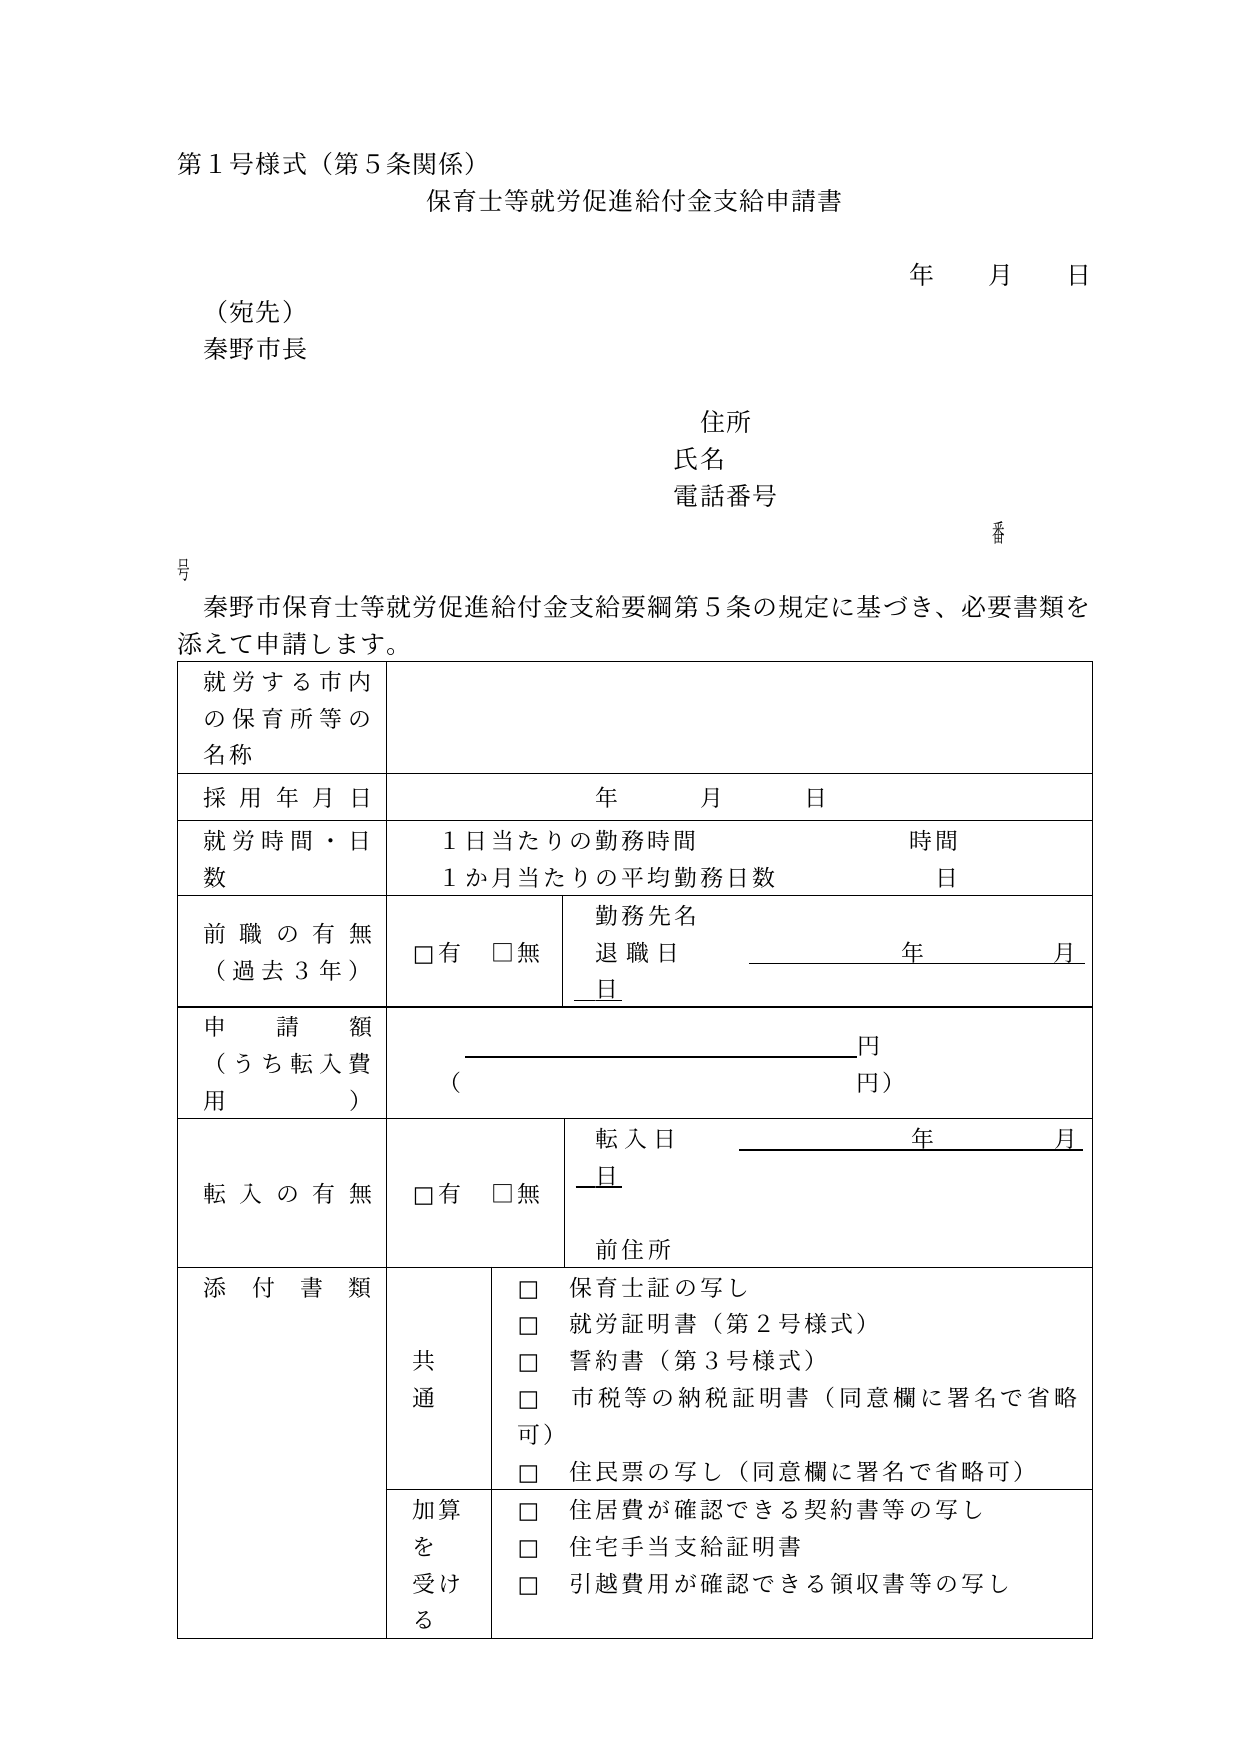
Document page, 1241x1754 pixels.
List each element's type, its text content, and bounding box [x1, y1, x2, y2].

table_cell □有 □無 [387, 1119, 564, 1267]
text 秦野市長 [177, 329, 1092, 366]
table_cell 勤務先名 退職日 年 月 日 [563, 896, 1092, 1006]
table_cell 転入日 年 月 日 前住所 [565, 1119, 1092, 1267]
text 氏名 [177, 439, 1092, 476]
table_cell １日当たりの勤務時間 時間 １か月当たりの平均勤務日数 日 [387, 821, 1092, 895]
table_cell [492, 1490, 1092, 1637]
table_cell 就労時間・日数 [178, 821, 386, 895]
table_cell 転入の有無 [178, 1119, 386, 1267]
text 番号 [177, 513, 992, 587]
text 住所 [177, 403, 1092, 439]
text （宛先） [177, 292, 1092, 329]
table_cell □ 保育士証の写し □ 就労証明書（第２号様式） □ 誓約書（第３号様式） □ 市税等の納税証明書（同意欄に署名で省略可） □ 住民票の写し（同意欄に署名で省略可） [492, 1268, 1092, 1489]
table_cell 円 （ 円） [387, 1008, 1092, 1118]
text 年 月 日 [177, 255, 1092, 292]
table_header [387, 662, 1092, 772]
table_cell 前職の有無 （過去３年） [178, 896, 386, 1006]
table_cell 加算を 受ける 場合 [387, 1490, 491, 1637]
table_cell 申請額 （うち転入費用） [178, 1008, 386, 1118]
text 秦野市保育士等就労促進給付金支給要綱第５条の規定に基づき、必要書類を添えて申請します。 [177, 587, 1092, 661]
table_cell 年 月 日 [387, 774, 1092, 820]
table_header 就労する市内の保育所等の名称 [178, 662, 386, 772]
table_cell 共 通 [387, 1268, 491, 1489]
table_cell □有 □無 [387, 896, 562, 1006]
table_cell 採用年月日 [178, 774, 386, 820]
table_cell 添付書類 [178, 1268, 386, 1637]
text 第１号様式（第５条関係） [177, 144, 1092, 181]
text 保育士等就労促進給付金支給申請書 [177, 181, 1092, 218]
text 電話番号 [177, 476, 1092, 513]
